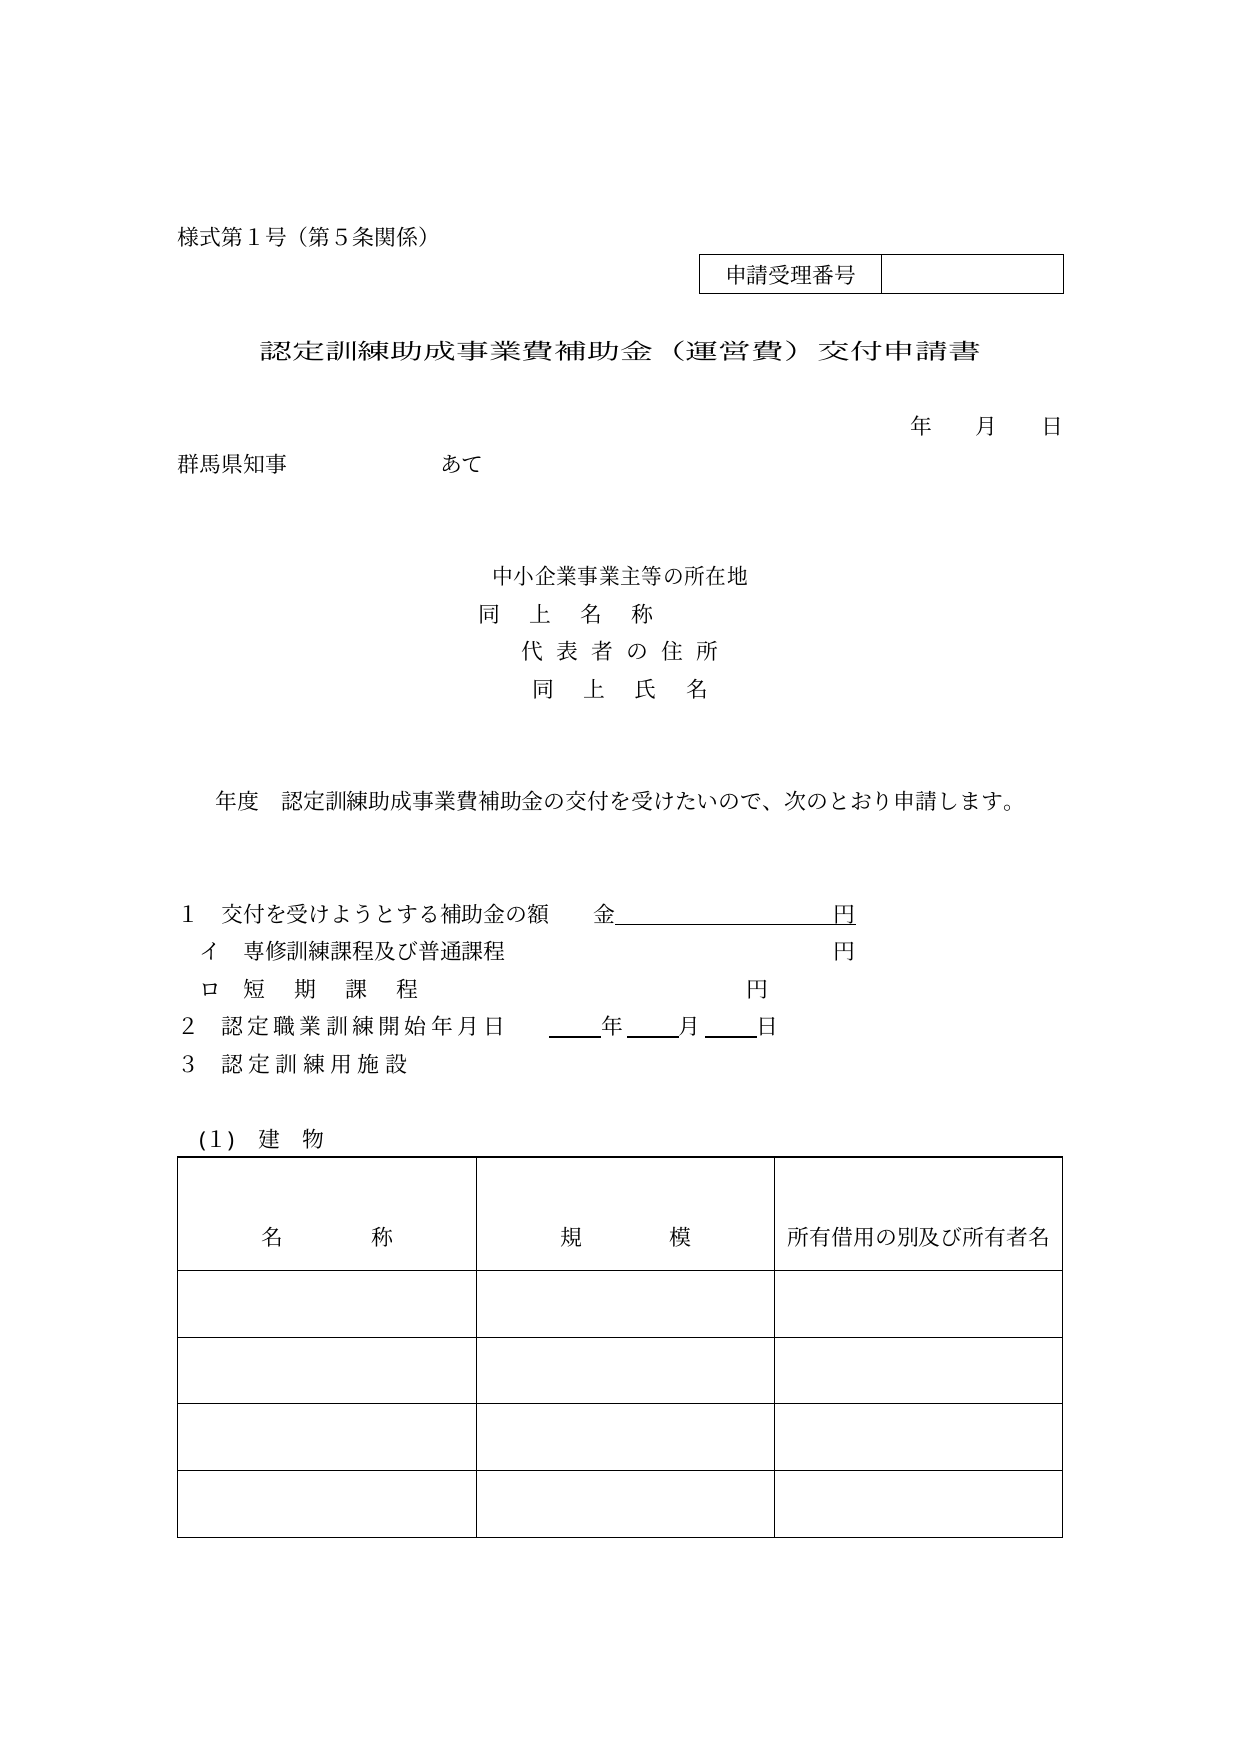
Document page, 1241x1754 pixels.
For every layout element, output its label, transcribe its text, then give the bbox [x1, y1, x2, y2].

text 同上氏名 [177, 669, 1063, 706]
table_cell [477, 1471, 774, 1537]
table_header 所有借用の別及び所有者名 [775, 1158, 1062, 1270]
table_cell [178, 1404, 476, 1470]
table_cell [178, 1338, 476, 1403]
text 認定訓練助成事業費補助金（運営費）交付申請書 [177, 331, 1063, 369]
table_cell [477, 1404, 774, 1470]
text ２ 認定職業訓練開始年月日 年 月 日 [177, 1006, 1063, 1044]
text １ 交付を受けようとする補助金の額 金 円 [177, 894, 1063, 931]
table_cell [775, 1404, 1062, 1470]
text 代表者の住所 [177, 631, 1063, 669]
table_cell [775, 1271, 1062, 1337]
table_header [882, 255, 1063, 293]
table_header 申請受理番号 [700, 255, 881, 293]
list 建物 [199, 1119, 1063, 1156]
table_cell [178, 1271, 476, 1337]
table_cell [477, 1338, 774, 1403]
text 様式第１号（第５条関係） [177, 217, 1063, 254]
text 群馬県知事 あて [177, 444, 1063, 481]
table_header 名称 [178, 1158, 476, 1270]
text ロ 短期課程 円 [177, 969, 1063, 1006]
text 年度 認定訓練助成事業費補助金の交付を受けたいので、次のとおり申請します。 [177, 781, 1063, 819]
table_cell [477, 1271, 774, 1337]
table_cell [178, 1471, 476, 1537]
text 同上名称 [199, 594, 1063, 631]
table_header 規模 [477, 1158, 774, 1270]
text ３ 認定訓練用施設 [177, 1044, 1063, 1081]
text 年 月 日 [177, 406, 1063, 444]
table_cell [775, 1471, 1062, 1537]
text イ 専修訓練課程及び普通課程 円 [177, 931, 1063, 969]
table_cell [775, 1338, 1062, 1403]
text 中小企業事業主等の所在地 [177, 556, 1063, 594]
